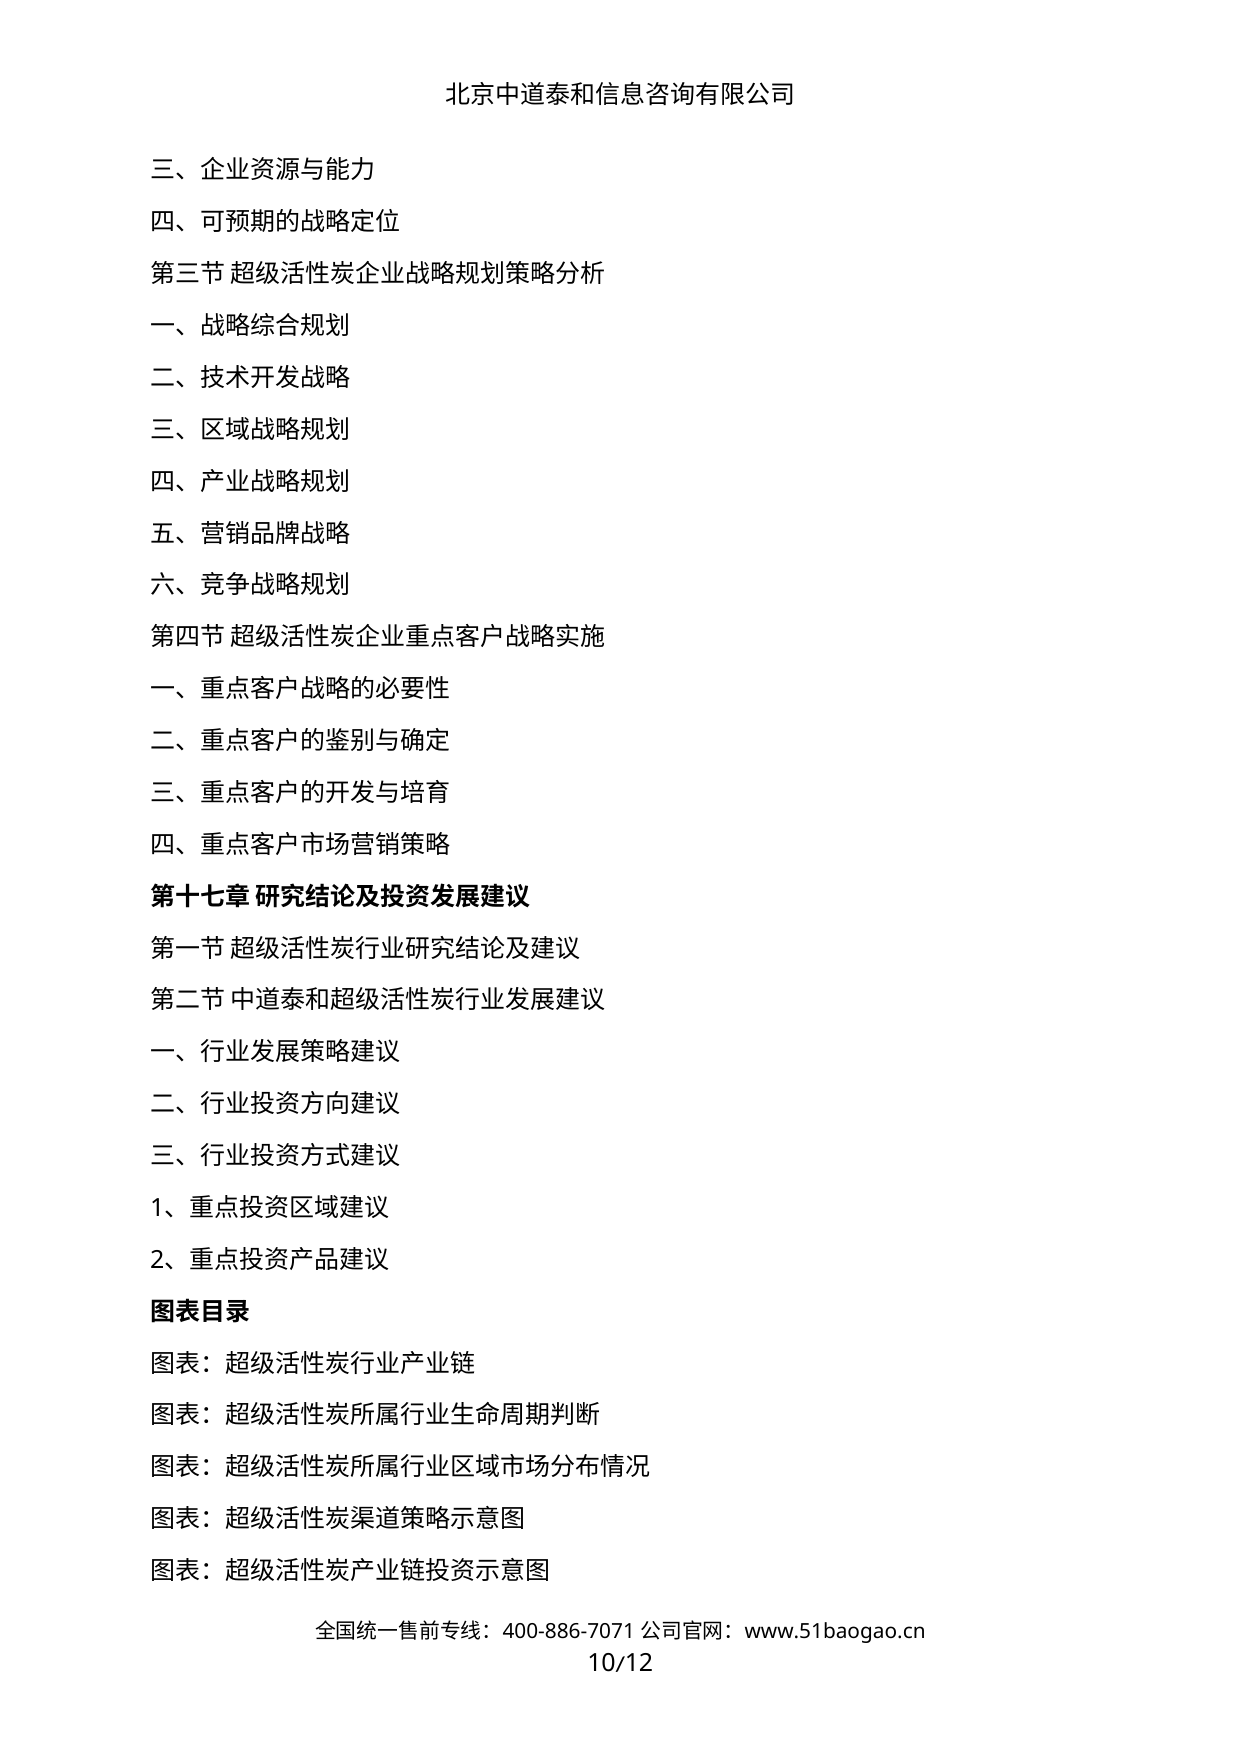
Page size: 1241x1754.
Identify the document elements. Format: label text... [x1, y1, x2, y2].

text 图表：超级活性炭产业链投资示意图 [150, 1551, 1090, 1587]
text 二、技术开发战略 [150, 357, 1090, 394]
text 五、营销品牌战略 [150, 513, 1090, 549]
text 第三节 超级活性炭企业战略规划策略分析 [150, 254, 1090, 290]
text 三、重点客户的开发与培育 [150, 772, 1090, 809]
text 三、区域战略规划 [150, 409, 1090, 446]
text 第一节 超级活性炭行业研究结论及建议 [150, 928, 1090, 964]
text 一、重点客户战略的必要性 [150, 669, 1090, 705]
text 四、重点客户市场营销策略 [150, 824, 1090, 861]
text 第二节 中道泰和超级活性炭行业发展建议 [150, 980, 1090, 1016]
text 三、行业投资方式建议 [150, 1136, 1090, 1172]
text 1、重点投资区域建议 [150, 1187, 1090, 1224]
text 图表：超级活性炭所属行业生命周期判断 [150, 1395, 1090, 1431]
text 图表目录 [150, 1291, 1090, 1327]
text 一、行业发展策略建议 [150, 1032, 1090, 1068]
text 四、产业战略规划 [150, 461, 1090, 497]
text 图表：超级活性炭行业产业链 [150, 1343, 1090, 1379]
text 图表：超级活性炭所属行业区域市场分布情况 [150, 1447, 1090, 1483]
text 三、企业资源与能力 [150, 150, 1090, 186]
text 一、战略综合规划 [150, 306, 1090, 342]
text 图表：超级活性炭渠道策略示意图 [150, 1499, 1090, 1535]
text 二、行业投资方向建议 [150, 1084, 1090, 1120]
text 六、竞争战略规划 [150, 565, 1090, 601]
text 第十七章 研究结论及投资发展建议 [150, 876, 1090, 912]
text 第四节 超级活性炭企业重点客户战略实施 [150, 617, 1090, 653]
text 二、重点客户的鉴别与确定 [150, 721, 1090, 757]
text 四、可预期的战略定位 [150, 202, 1090, 238]
text 2、重点投资产品建议 [150, 1239, 1090, 1276]
